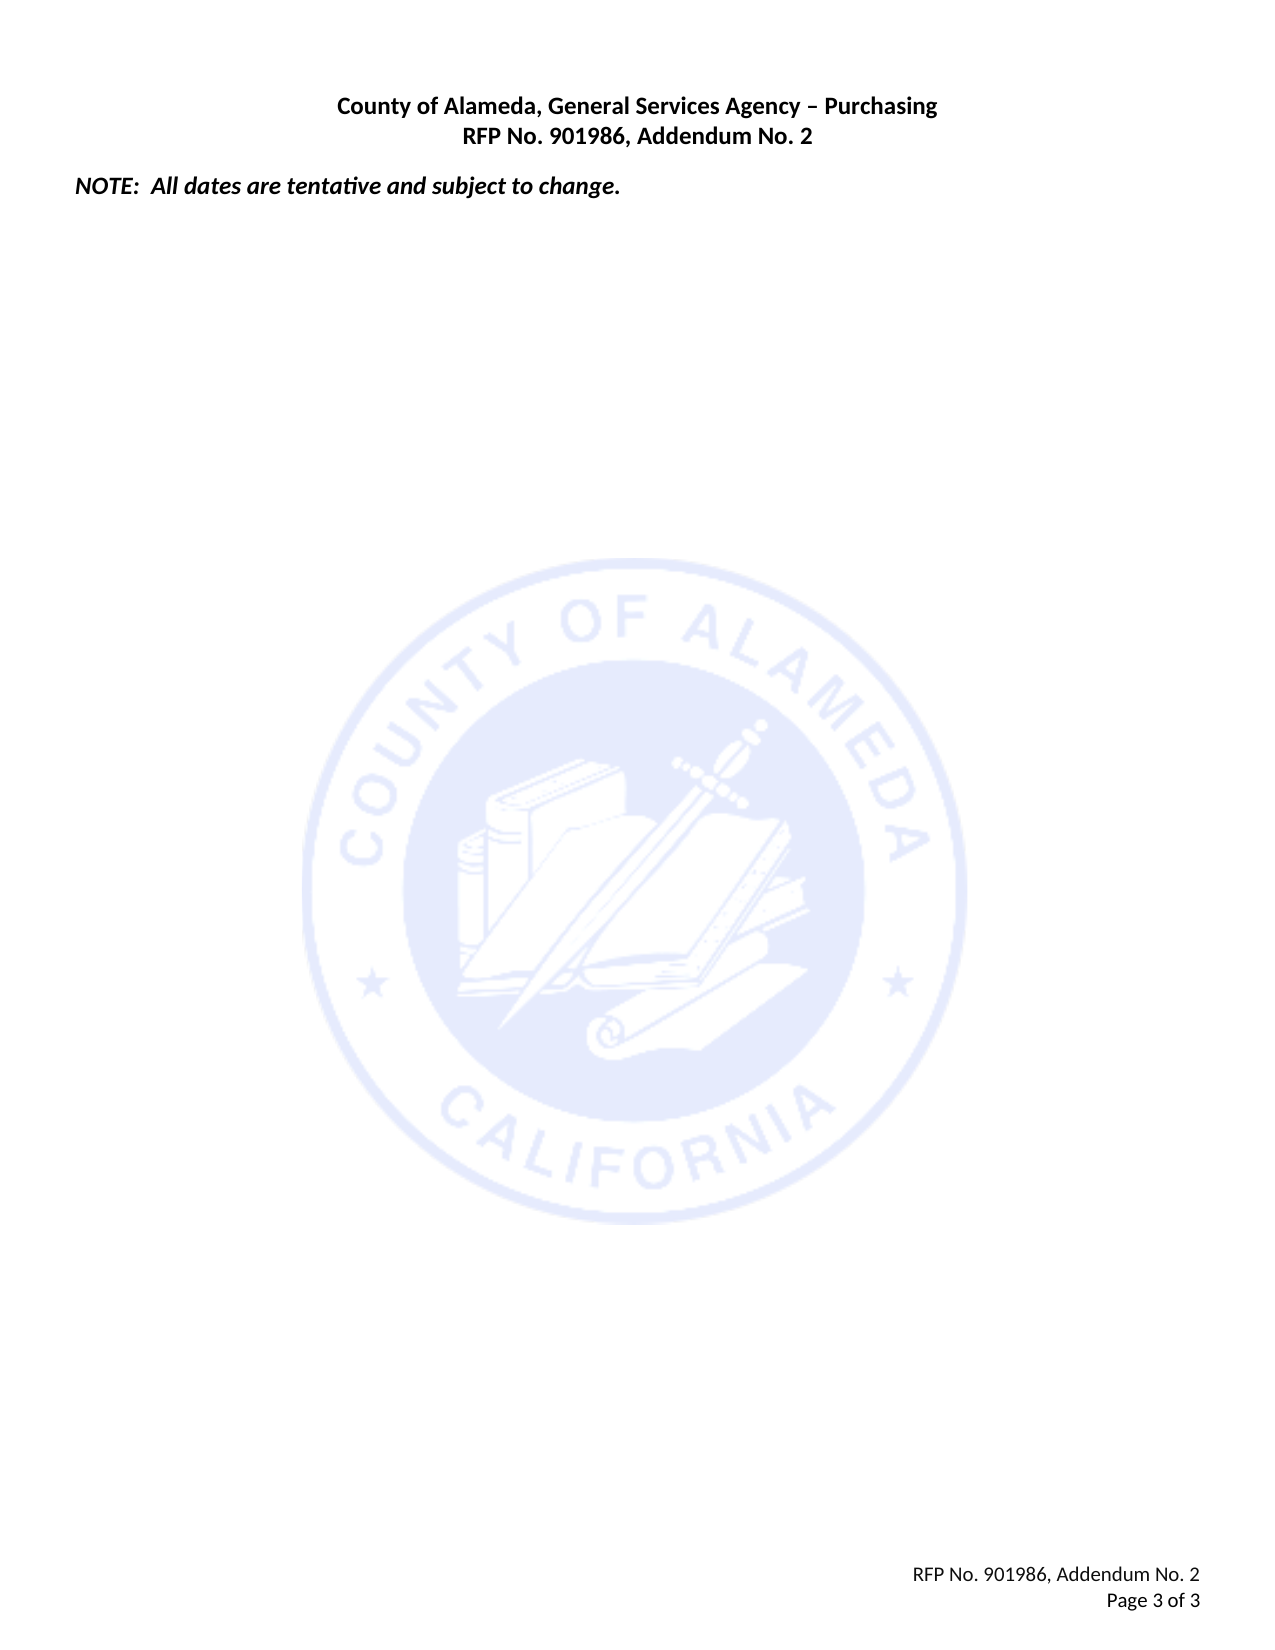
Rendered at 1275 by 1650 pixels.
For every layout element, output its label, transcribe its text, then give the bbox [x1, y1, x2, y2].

text NOTE: All dates are tentative and subject to change. [75, 170, 1200, 201]
